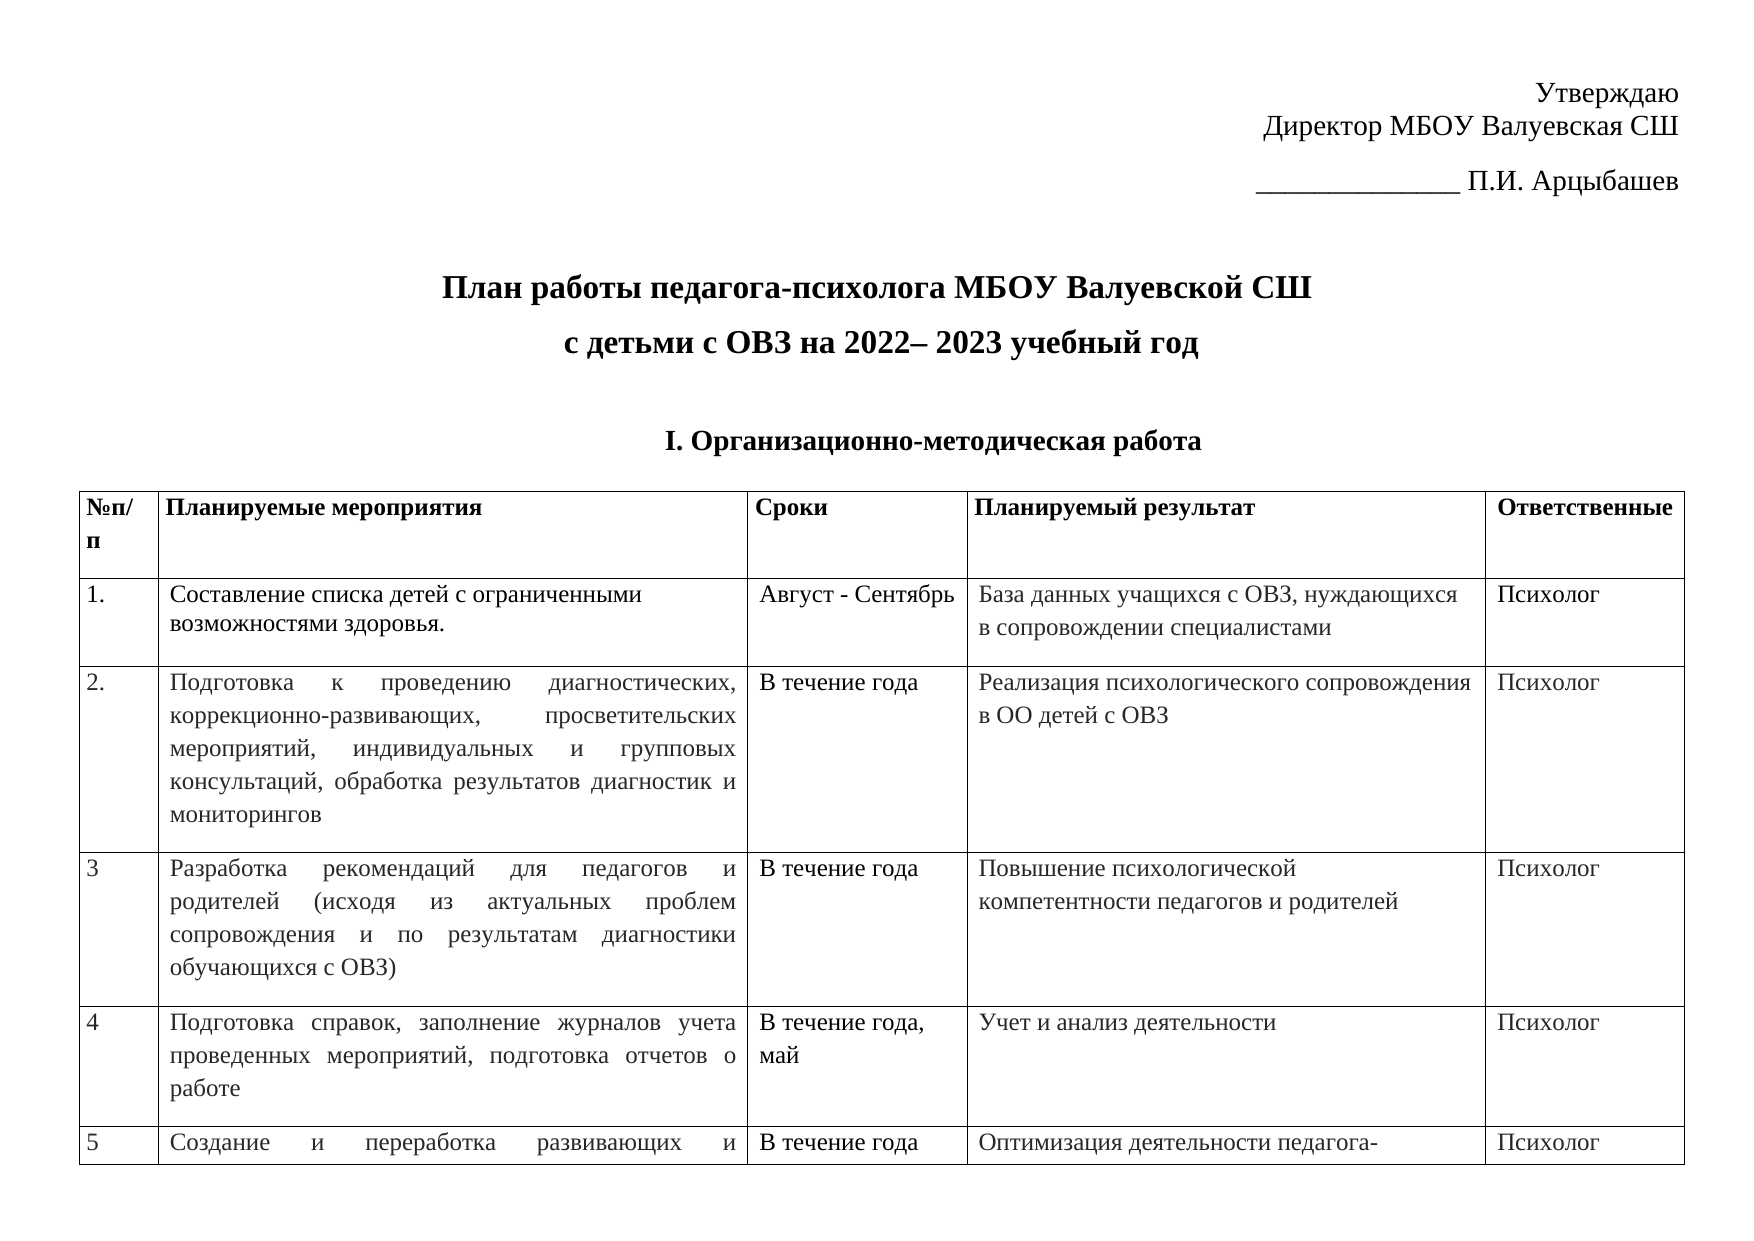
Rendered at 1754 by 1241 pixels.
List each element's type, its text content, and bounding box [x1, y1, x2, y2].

table_cell В течение года, май [748, 1007, 967, 1126]
table_header Планируемые мероприятия [159, 492, 747, 578]
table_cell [968, 1127, 1485, 1164]
text с детьми с ОВЗ на 2022– 2023 учебный год [75, 306, 1679, 361]
table_cell Реализация психологического сопровождения в ОО детей с ОВЗ [968, 667, 1485, 852]
table_header Сроки [748, 492, 967, 578]
text План работы педагога-психолога МБОУ Валуевской СШ [75, 251, 1679, 306]
table_cell Разработка рекомендаций для педагогов и родителей (исходя из актуальных проблем сопровождения и по результатам диагностики обучающихся с ОВЗ) [159, 853, 747, 1006]
table_cell В течение года [748, 1127, 967, 1164]
table_cell 5 [80, 1127, 158, 1164]
table_cell Учет и анализ деятельности [968, 1007, 1485, 1126]
table_cell Психолог [1486, 667, 1684, 852]
table_cell Подготовка к проведению диагностических, коррекционно-развивающих, просветительских мероприятий, индивидуальных и групповых консультаций, обработка результатов диагностик и мониторингов [159, 667, 747, 852]
text Утверждаю [75, 75, 1679, 108]
table_cell Психолог [1486, 579, 1684, 666]
table_cell В течение года [748, 853, 967, 1006]
table_cell 2. [80, 667, 158, 852]
table_header Ответственные [1486, 492, 1684, 578]
table_cell В течение года [748, 667, 967, 852]
table_cell Психолог [1486, 853, 1684, 1006]
text I. Организационно-методическая работа [187, 423, 1679, 457]
text Директор МБОУ Валуевская СШ [75, 108, 1679, 142]
table_cell Повышение психологической компетентности педагогов и родителей [968, 853, 1485, 1006]
table_cell 1. [80, 579, 158, 666]
table_cell Август - Сентябрь [748, 579, 967, 666]
table_cell Психолог [1486, 1127, 1684, 1164]
table_cell Психолог [1486, 1007, 1684, 1126]
table_cell Подготовка справок, заполнение журналов учета проведенных мероприятий, подготовка отчетов о работе [159, 1007, 747, 1126]
table_cell База данных учащихся с ОВЗ, нуждающихся в сопровождении специалистами [968, 579, 1485, 666]
table_header №п/п [80, 492, 158, 578]
table_cell Составление списка детей с ограниченными возможностями здоровья. [159, 579, 747, 666]
table_cell 3 [80, 853, 158, 1006]
text ______________ П.И. Арцыбашев [75, 142, 1679, 197]
table_cell 4 [80, 1007, 158, 1126]
table_header Планируемый результат [968, 492, 1485, 578]
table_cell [159, 1127, 747, 1164]
